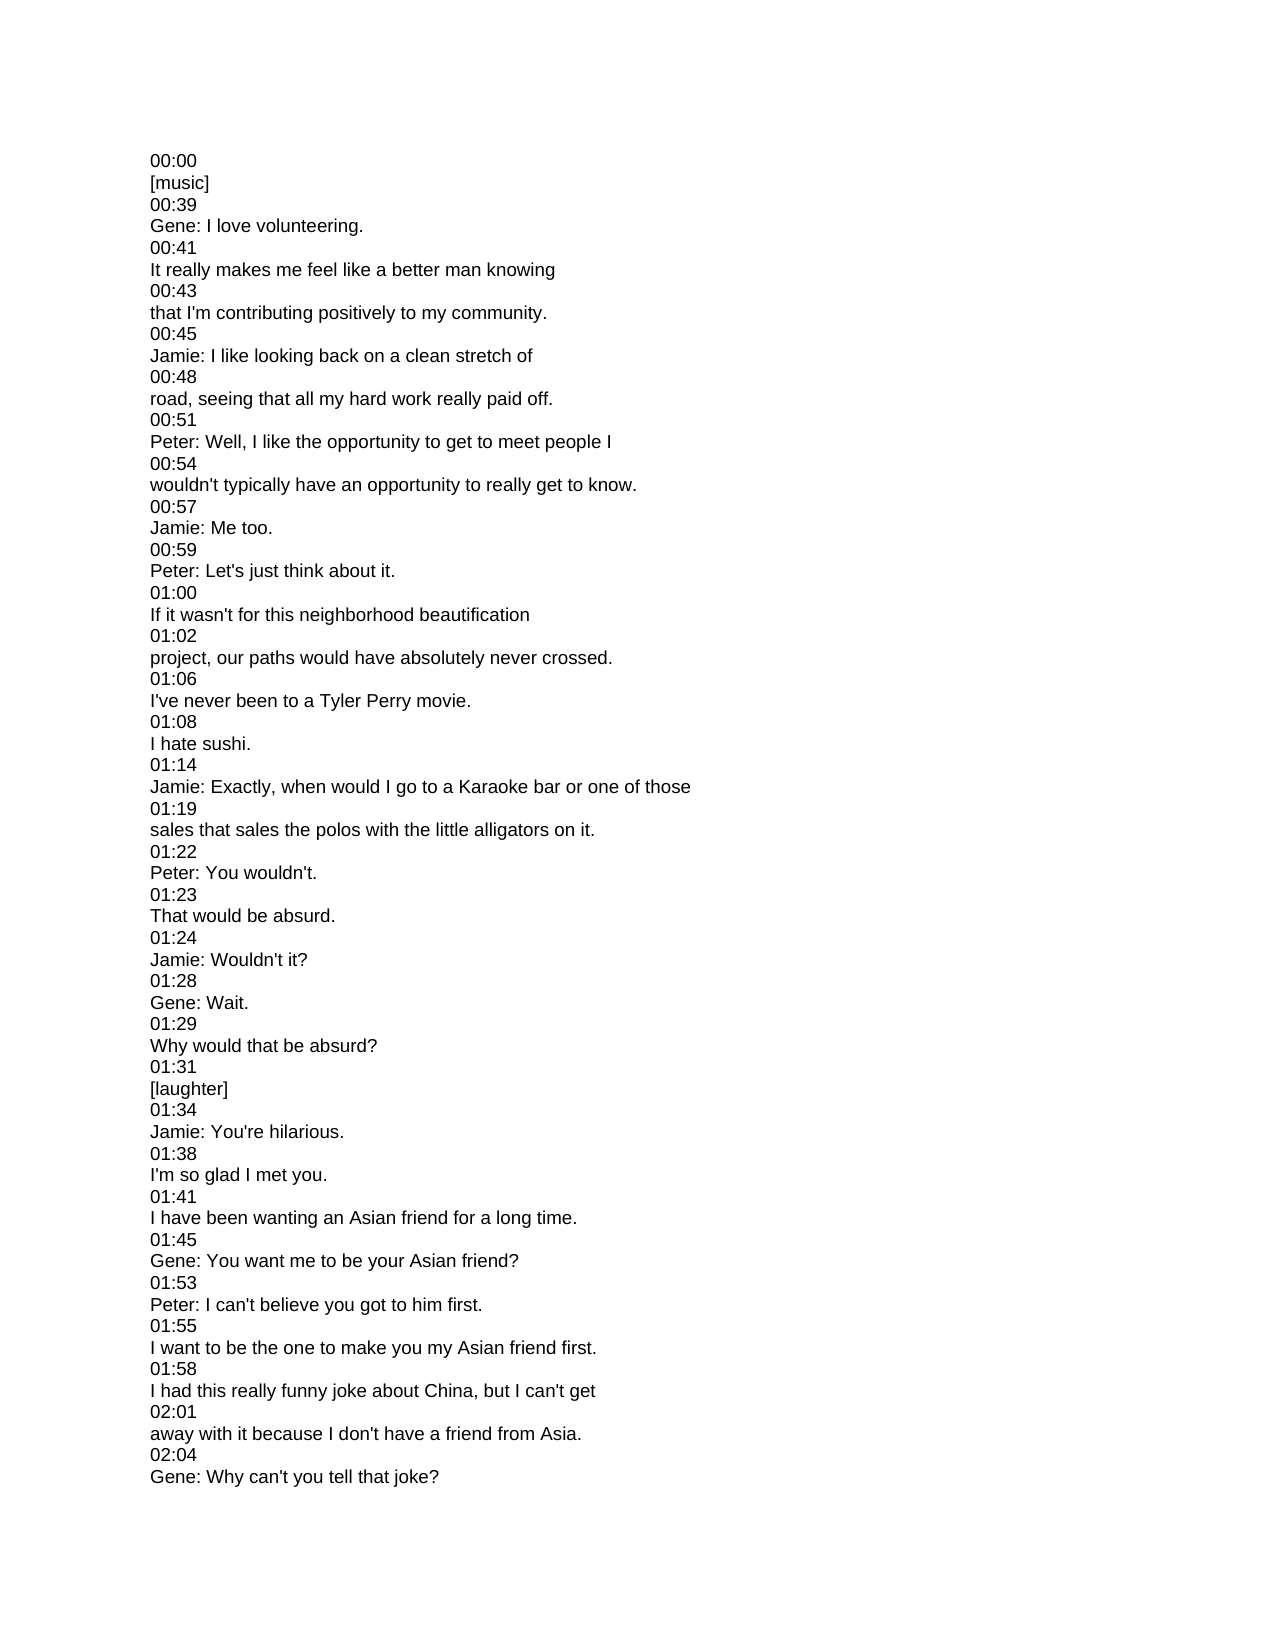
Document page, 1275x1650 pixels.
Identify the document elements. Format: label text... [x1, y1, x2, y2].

text road, seeing that all my hard work really paid off. [150, 388, 1125, 409]
text I had this really funny joke about China, but I can't get [150, 1379, 1125, 1401]
text 01:34 [150, 1099, 1125, 1121]
text 01:31 [150, 1056, 1125, 1078]
text Peter: I can't believe you got to him first. [150, 1293, 1125, 1315]
text If it wasn't for this neighborhood beautification [150, 603, 1125, 625]
text 00:00 [150, 150, 1125, 172]
text 01:45 [150, 1229, 1125, 1250]
text That would be absurd. [150, 905, 1125, 927]
text 01:55 [150, 1315, 1125, 1336]
text 00:43 [150, 280, 1125, 301]
text Gene: I love volunteering. [150, 215, 1125, 237]
text Gene: You want me to be your Asian friend? [150, 1250, 1125, 1272]
text [laughter] [150, 1078, 1125, 1099]
text I've never been to a Tyler Perry movie. [150, 689, 1125, 711]
text Jamie: Wouldn't it? [150, 948, 1125, 970]
text Peter: You wouldn't. [150, 862, 1125, 884]
text 00:45 [150, 323, 1125, 344]
text 01:23 [150, 884, 1125, 905]
text 02:04 [150, 1444, 1125, 1466]
text 01:53 [150, 1272, 1125, 1293]
text sales that sales the polos with the little alligators on it. [150, 819, 1125, 841]
text 01:41 [150, 1186, 1125, 1207]
text 01:00 [150, 582, 1125, 603]
text 01:02 [150, 625, 1125, 646]
text 01:38 [150, 1142, 1125, 1164]
text 01:08 [150, 711, 1125, 733]
text Jamie: You're hilarious. [150, 1121, 1125, 1142]
text Jamie: Me too. [150, 517, 1125, 539]
text 00:48 [150, 366, 1125, 388]
text 01:19 [150, 797, 1125, 819]
text 00:54 [150, 452, 1125, 474]
text ﻿﻿[music] [150, 172, 1125, 194]
text Jamie: I like looking back on a clean stretch of [150, 344, 1125, 366]
text Peter: Let's just think about it. [150, 560, 1125, 582]
text It really makes me feel like a better man knowing [150, 258, 1125, 280]
text 01:06 [150, 668, 1125, 689]
text Gene: Wait. [150, 991, 1125, 1013]
text 00:51 [150, 409, 1125, 431]
text Gene: Why can't you tell that joke? [150, 1466, 1125, 1487]
text 02:01 [150, 1401, 1125, 1423]
text 01:14 [150, 754, 1125, 776]
text Why would that be absurd? [150, 1034, 1125, 1056]
text I'm so glad I met you. [150, 1164, 1125, 1186]
text away with it because I don't have a friend from Asia. [150, 1423, 1125, 1444]
text 00:39 [150, 194, 1125, 215]
text 00:59 [150, 539, 1125, 560]
text I have been wanting an Asian friend for a long time. [150, 1207, 1125, 1229]
text 01:29 [150, 1013, 1125, 1034]
text I want to be the one to make you my Asian friend first. [150, 1336, 1125, 1358]
text 01:22 [150, 841, 1125, 862]
text 01:58 [150, 1358, 1125, 1379]
text I hate sushi. [150, 733, 1125, 754]
text Jamie: Exactly, when would I go to a Karaoke bar or one of those [150, 776, 1125, 797]
text Peter: Well, I like the opportunity to get to meet people I [150, 431, 1125, 452]
text 01:28 [150, 970, 1125, 991]
text project, our paths would have absolutely never crossed. [150, 646, 1125, 668]
text wouldn't typically have an opportunity to really get to know. [150, 474, 1125, 496]
text 01:24 [150, 927, 1125, 948]
text that I'm contributing positively to my community. [150, 301, 1125, 323]
text 00:57 [150, 496, 1125, 517]
text 00:41 [150, 237, 1125, 258]
